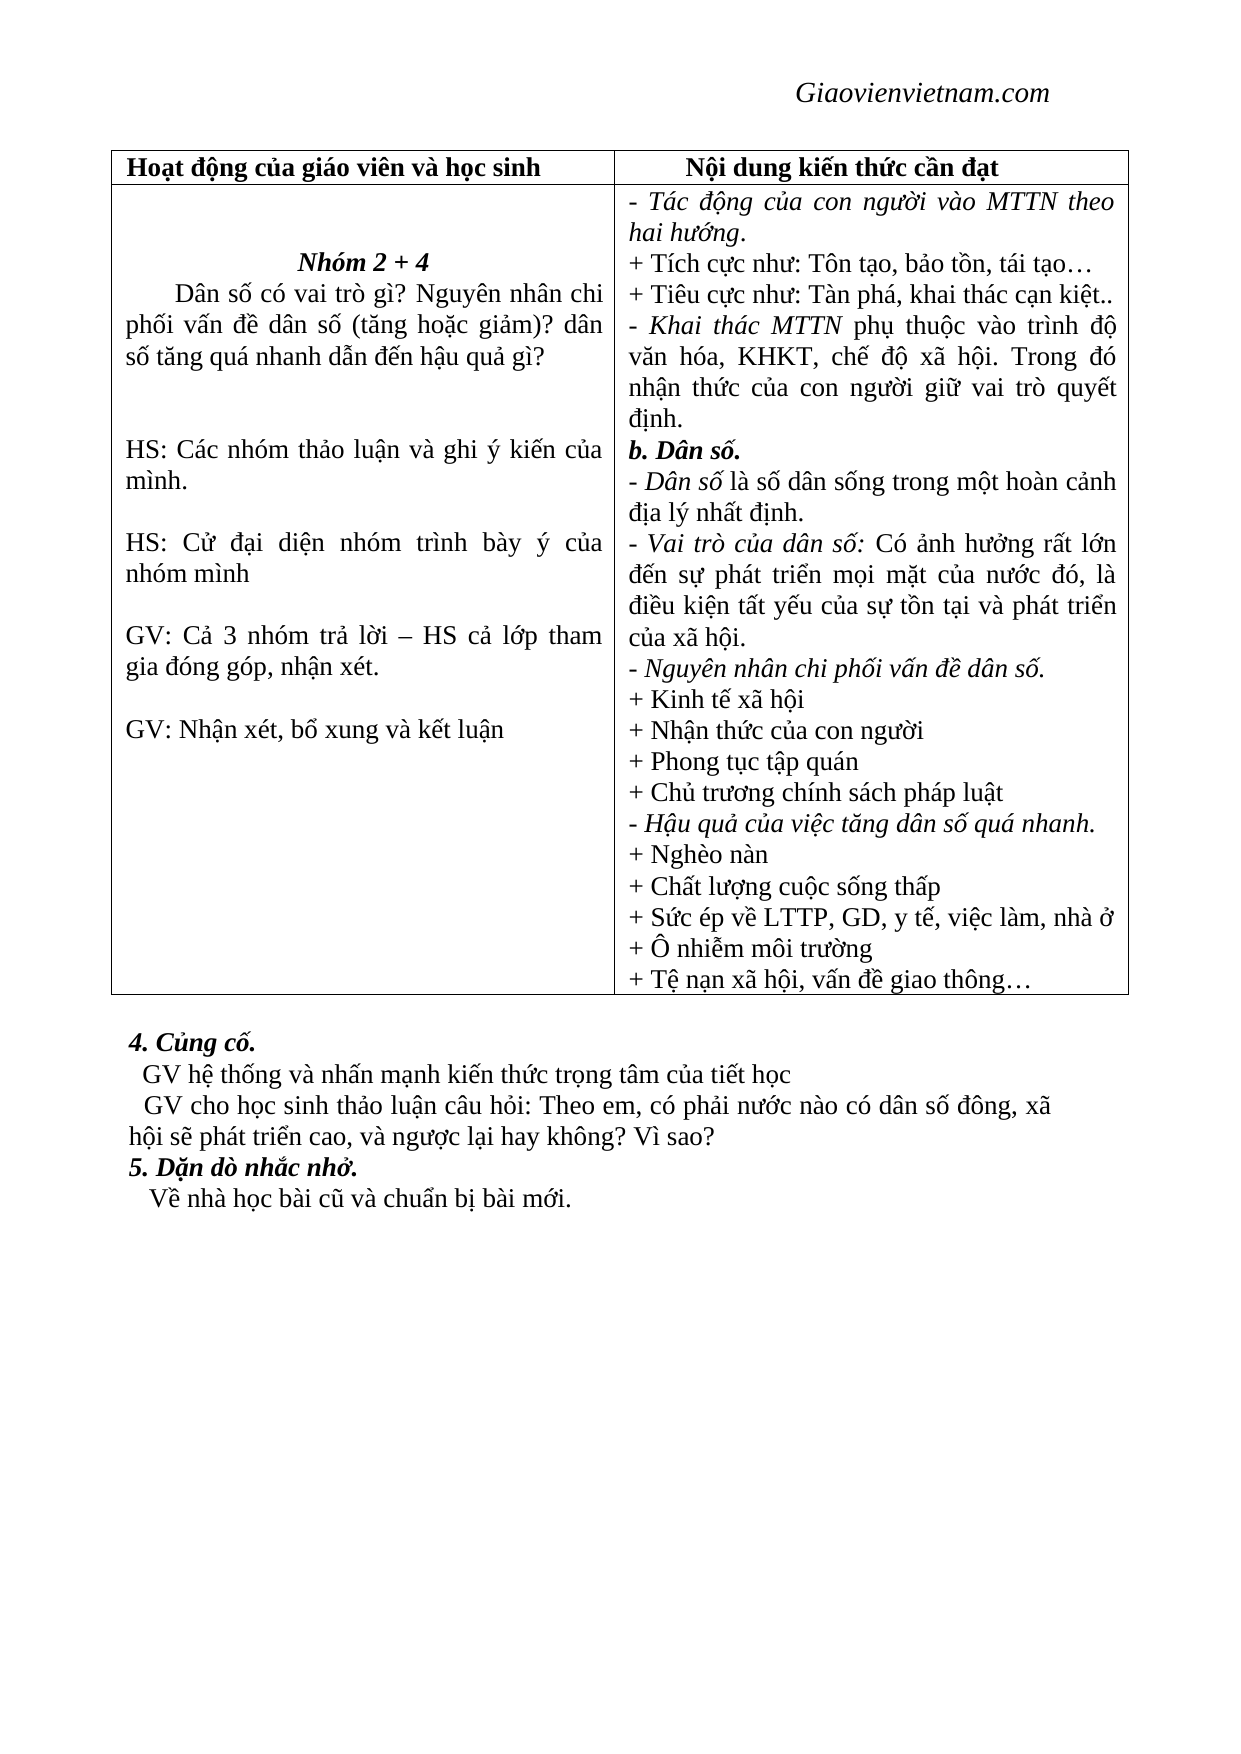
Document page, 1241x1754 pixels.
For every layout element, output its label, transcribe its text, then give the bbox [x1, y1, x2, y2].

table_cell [112, 185, 614, 994]
text GV cho học sinh thảo luận câu hỏi: Theo em, có phải nước nào có dân số đông, xã hội sẽ phát triển cao, và ngược lại hay không? Vì sao? [128, 1089, 1053, 1151]
text GV hệ thống và nhấn mạnh kiến thức trọng tâm của tiết học [128, 1058, 1053, 1089]
text 5. Dặn dò nhắc nhở. [128, 1151, 1053, 1182]
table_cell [615, 185, 1128, 994]
text Về nhà học bài cũ và chuẩn bị bài mới. [128, 1182, 1053, 1213]
table_header Hoạt động của giáo viên và học sinh [112, 151, 614, 183]
text 4. Củng cố. [128, 1027, 1053, 1058]
table_header Nội dung kiến thức cần đạt [615, 151, 1128, 183]
